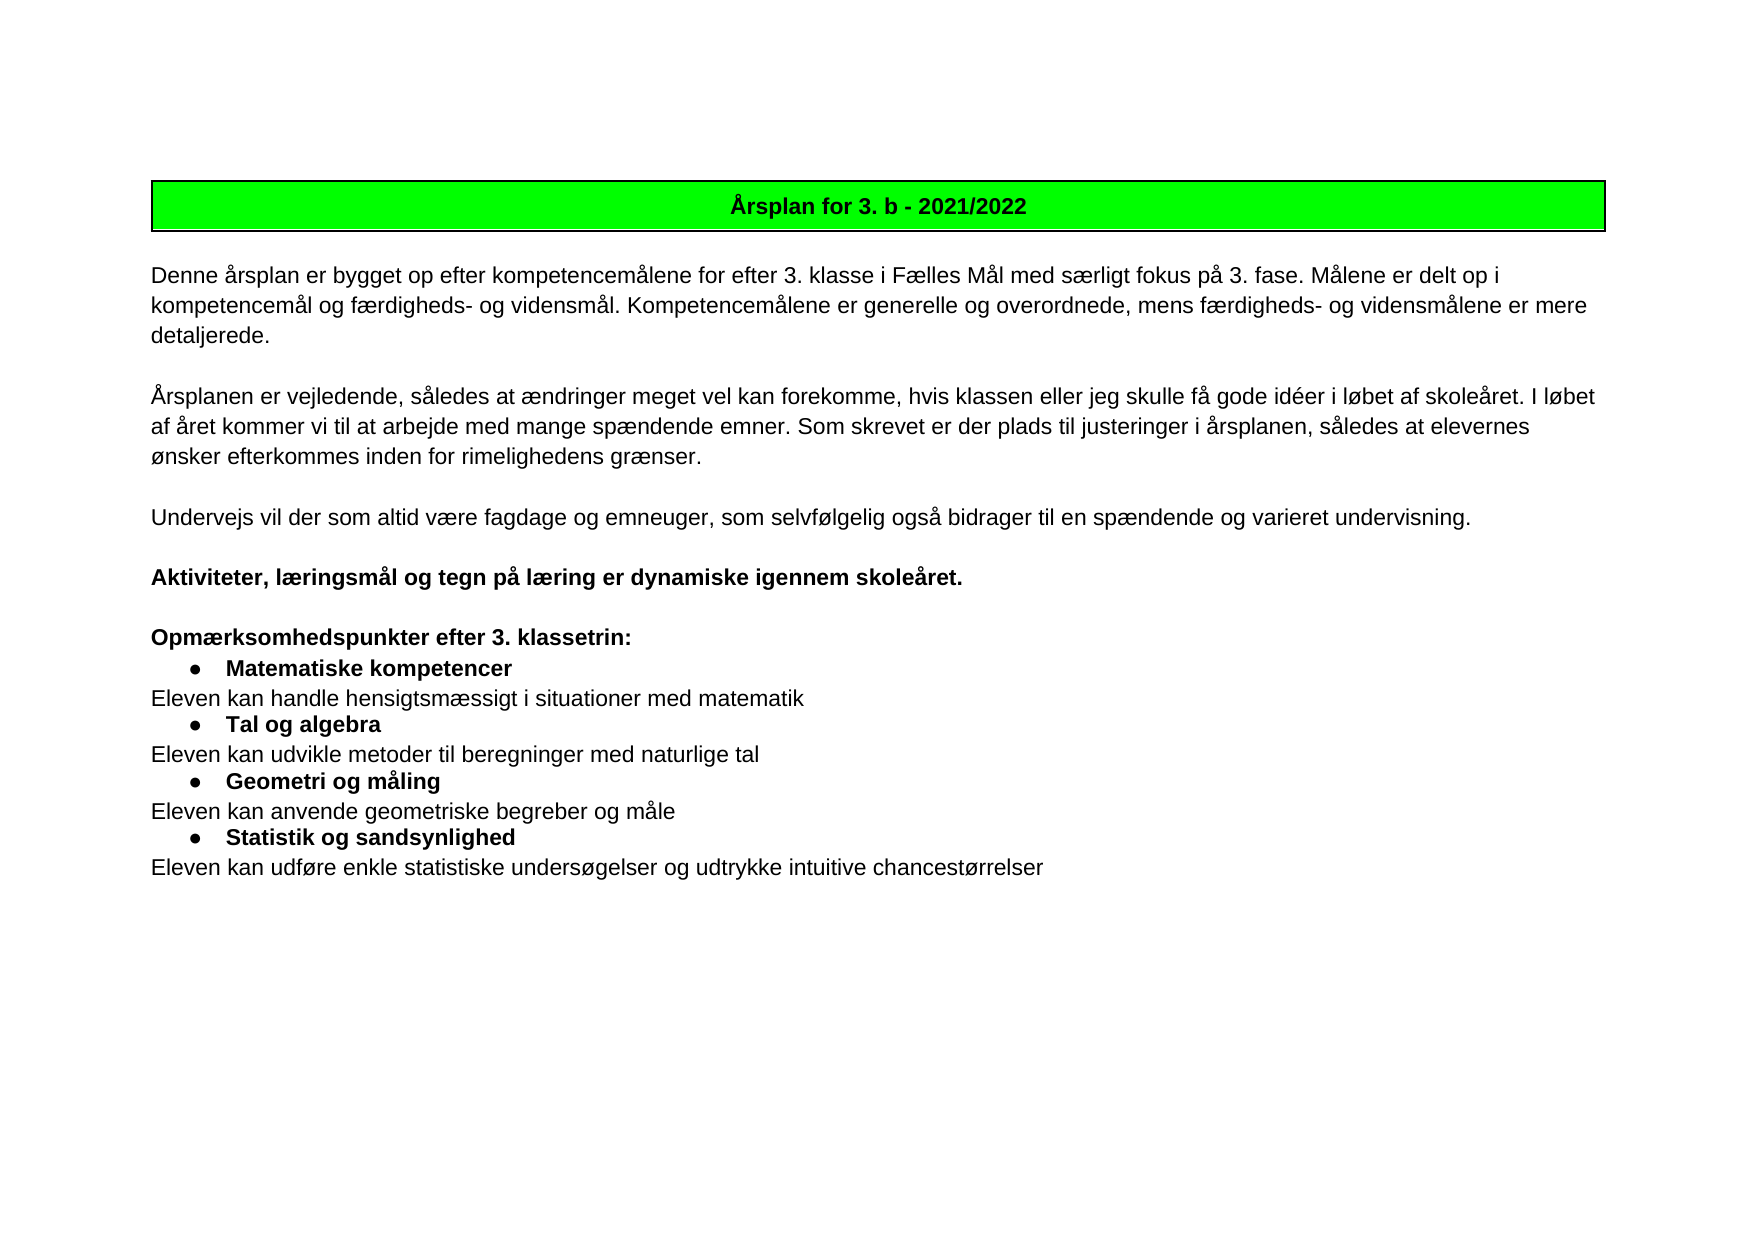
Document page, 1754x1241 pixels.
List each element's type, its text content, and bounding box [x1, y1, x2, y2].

list Statistik og sandsynlighed [188, 824, 1604, 851]
text Eleven kan udføre enkle statistiske undersøgelser og udtrykke intuitive chancestørrelser [151, 854, 1604, 881]
table_header Årsplan for 3. b - 2021/2022 [153, 182, 1604, 229]
text Undervejs vil der som altid være fagdage og emneuger, som selvfølgelig også bidrager til en spændende og varieret undervisning. [151, 503, 1604, 530]
text Opmærksomhedspunkter efter 3. klassetrin: [151, 624, 1604, 651]
text Eleven kan anvende geometriske begreber og måle [151, 798, 1604, 824]
list Geometri og måling [188, 768, 1604, 794]
list Tal og algebra [188, 711, 1604, 737]
text Aktiviteter, læringsmål og tegn på læring er dynamiske igennem skoleåret. [151, 564, 1604, 590]
text Årsplanen er vejledende, således at ændringer meget vel kan forekomme, hvis klassen eller jeg skulle få gode idéer i løbet af skoleåret. I løbet af året kommer vi til at arbejde med mange spændende emner. Som skrevet er der plads til justeringer i årsplanen, således at elevernes ønsker efterkommes inden for rimelighedens grænser. [151, 383, 1604, 469]
text Denne årsplan er bygget op efter kompetencemålene for efter 3. klasse i Fælles Mål med særligt fokus på 3. fase. Målene er delt op i kompetencemål og færdigheds- og vidensmål. Kompetencemålene er generelle og overordnede, mens færdigheds- og vidensmålene er mere detaljerede. [151, 262, 1604, 348]
text Eleven kan handle hensigtsmæssigt i situationer med matematik [151, 685, 1604, 711]
text Eleven kan udvikle metoder til beregninger med naturlige tal [151, 741, 1604, 768]
list Matematiske kompetencer [188, 654, 1604, 681]
